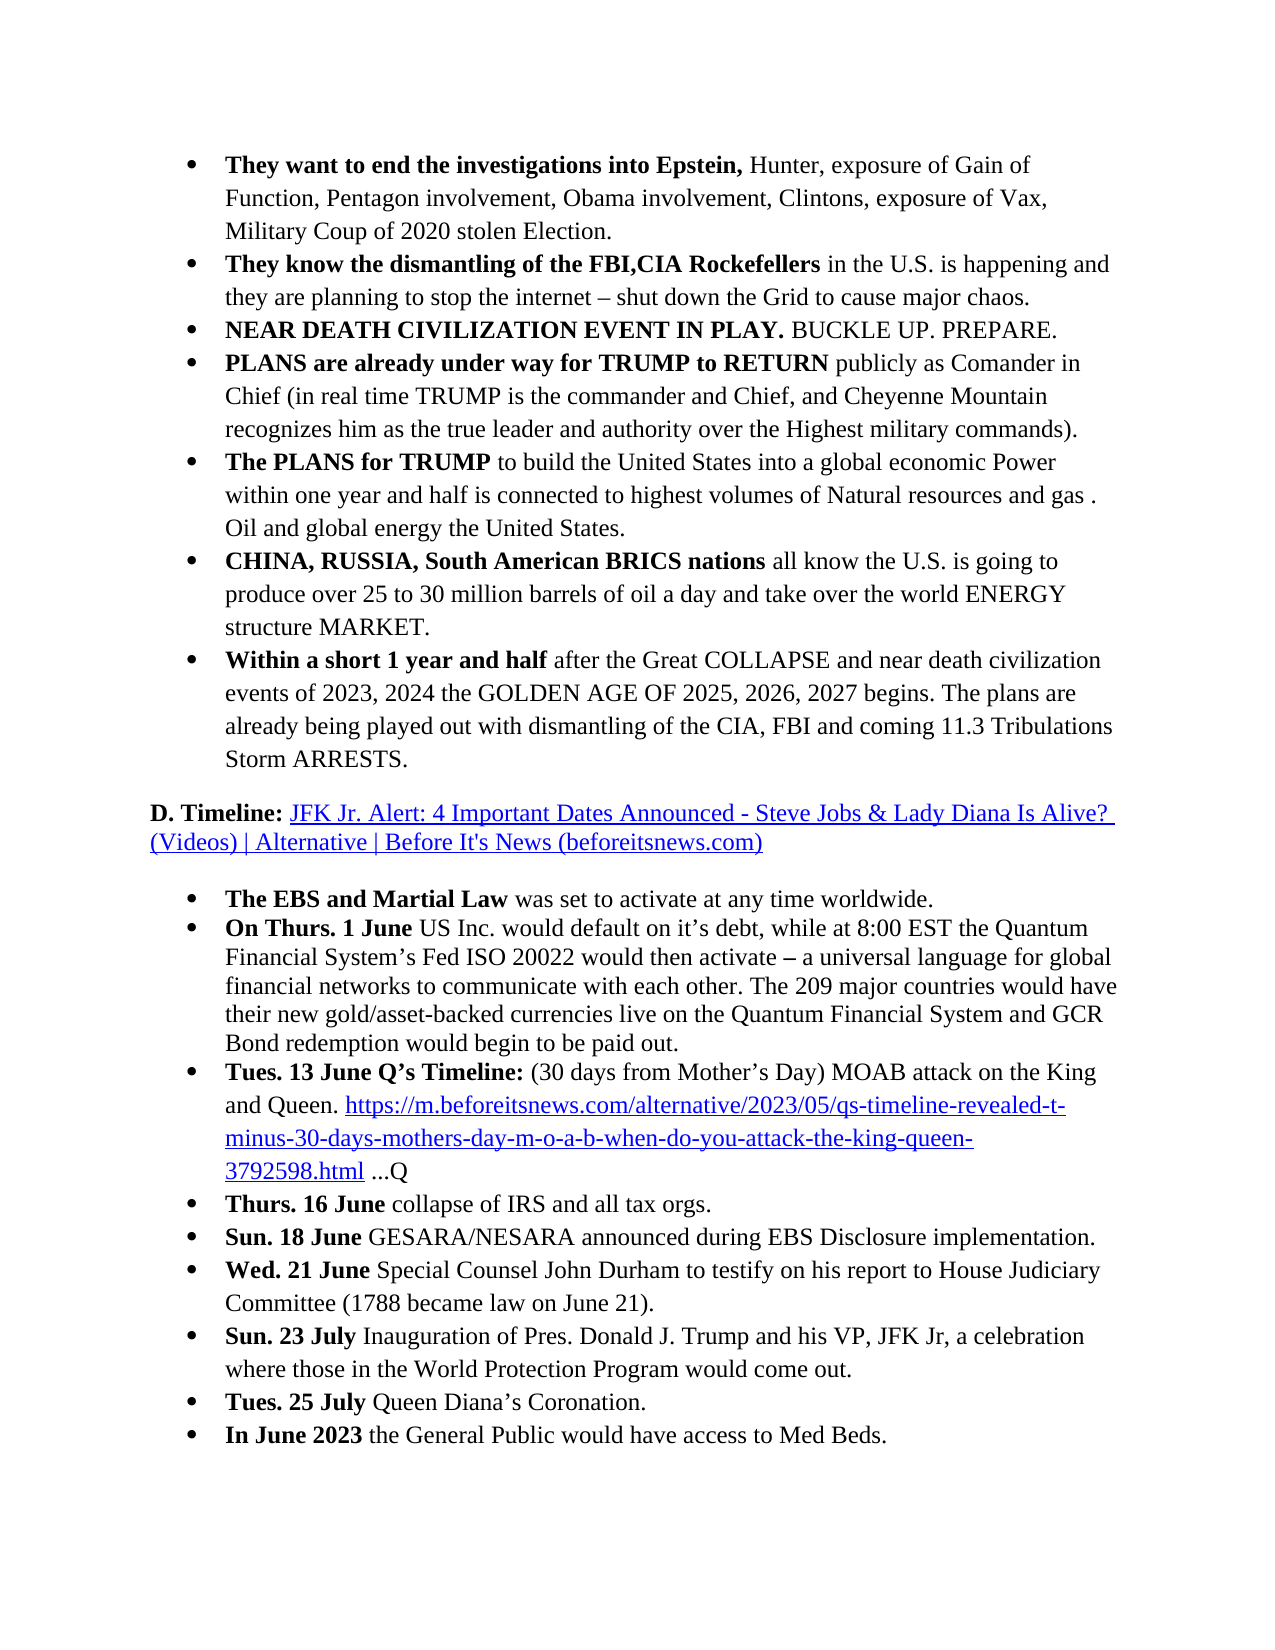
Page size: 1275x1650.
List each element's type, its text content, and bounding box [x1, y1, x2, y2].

list They want to end the investigations into Epstein, Hunter, exposure of Gain of Function, Pentagon involvement, Obama involvement, Clintons, exposure of Vax, Military Coup of 2020 stolen Election. [187, 150, 1125, 245]
list Tues. 25 July Queen Diana’s Coronation. [187, 1387, 1125, 1416]
list CHINA, RUSSIA, South American BRICS nations all know the U.S. is going to produce over 25 to 30 million barrels of oil a day and take over the world ENERGY structure MARKET. [187, 546, 1125, 641]
text D. Timeline: JFK Jr. Alert: 4 Important Dates Announced - Steve Jobs & Lady Diana Is Alive? (Videos) | Alternative | Before It's News (beforeitsnews.com) [150, 798, 1125, 856]
list Thurs. 16 June collapse of IRS and all tax orgs. [187, 1189, 1125, 1218]
list They know the dismantling of the FBI,CIA Rockefellers in the U.S. is happening and they are planning to stop the internet – shut down the Grid to cause major chaos. [187, 249, 1125, 311]
list In June 2023 the General Public would have access to Med Beds. [187, 1420, 1125, 1449]
list The EBS and Martial Law was set to activate at any time worldwide. [187, 884, 1125, 913]
list Tues. 13 June Q’s Timeline: (30 days from Mother’s Day) MOAB attack on the King and Queen. https://m.beforeitsnews.com/alternative/2023/05/qs-timeline-revealed-t-minus-30-days-mothers-day-m-o-a-b-when-do-you-attack-the-king-queen-3792598.html ...Q [187, 1057, 1125, 1185]
list Within a short 1 year and half after the Great COLLAPSE and near death civilization events of 2023, 2024 the GOLDEN AGE OF 2025, 2026, 2027 begins. The plans are already being played out with dismantling of the CIA, FBI and coming 11.3 Tribulations Storm ARRESTS. [187, 645, 1125, 773]
list Wed. 21 June Special Counsel John Durham to testify on his report to House Judiciary Committee (1788 became law on June 21). [187, 1255, 1125, 1317]
list NEAR DEATH CIVILIZATION EVENT IN PLAY. BUCKLE UP. PREPARE. [187, 315, 1125, 344]
list The PLANS for TRUMP to build the United States into a global economic Power within one year and half is connected to highest volumes of Natural resources and gas . Oil and global energy the United States. [187, 447, 1125, 542]
list PLANS are already under way for TRUMP to RETURN publicly as Comander in Chief (in real time TRUMP is the commander and Chief, and Cheyenne Mountain recognizes him as the true leader and authority over the Highest military commands). [187, 348, 1125, 443]
list Sun. 18 June GESARA/NESARA announced during EBS Disclosure implementation. [187, 1222, 1125, 1251]
list Sun. 23 July Inauguration of Pres. Donald J. Trump and his VP, JFK Jr, a celebration where those in the World Protection Program would come out. [187, 1321, 1125, 1383]
list On Thurs. 1 June US Inc. would default on it’s debt, while at 8:00 EST the Quantum Financial System’s Fed ISO 20022 would then activate – a universal language for global financial networks to communicate with each other. The 209 major countries would have their new gold/asset-backed currencies live on the Quantum Financial System and GCR Bond redemption would begin to be paid out. [187, 913, 1125, 1057]
